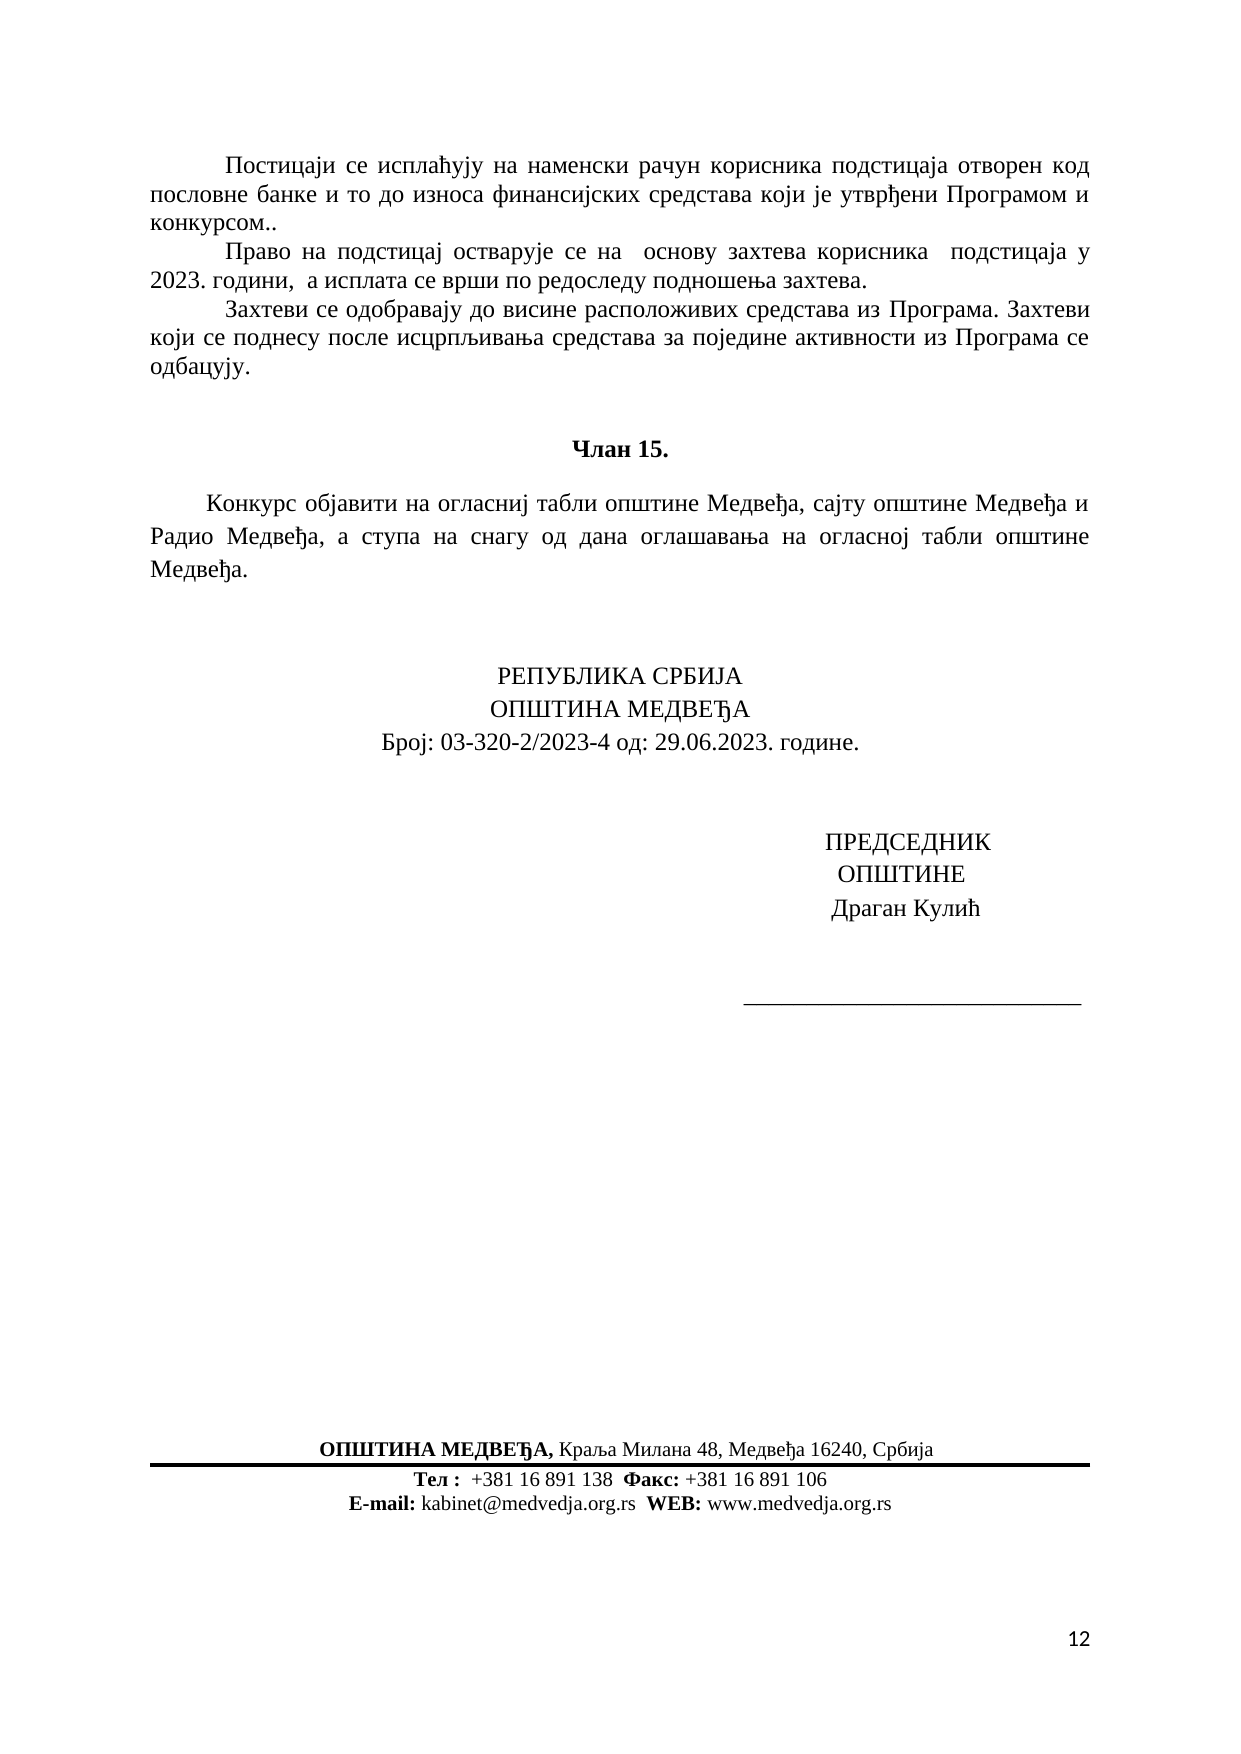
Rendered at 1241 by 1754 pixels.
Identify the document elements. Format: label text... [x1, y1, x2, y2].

text ОПШТИНЕ [150, 859, 1090, 888]
text ___________________________ [150, 979, 1090, 1007]
text ОПШТИНА МЕДВЕЂА [150, 694, 1090, 723]
text Број: 03-320-2/2023-4 од: 29.06.2023. године. [150, 727, 1090, 756]
text Драган Кулић [150, 893, 1090, 921]
text Постицаји се исплаћују на наменски рачун корисника подстицаја отворен код пословне банке и то до износа финансијских средстава који је утврђени Програмом и конкурсом.. [150, 150, 1090, 236]
text Е-mail: kabinet@medvedja.org.rs WEB: www.medvedja.org.rs [150, 1491, 1090, 1515]
text Право на подстицај остварује се на основу захтева корисника подстицаја у 2023. години, а исплата се врши по редоследу подношења захтева. [150, 236, 1090, 294]
text ОПШТИНА МЕДВЕЂА, Краља Милана 48, Медвеђа 16240, Србија [150, 1437, 1090, 1463]
text ПРЕДСЕДНИК [150, 827, 1090, 855]
text Конкурс објавити на огласниј табли општине Медвеђа, сајту општине Медвеђа и Радио Медвеђa, а ступа на снагу од дана оглашавања на огласној табли општине Медвеђа. [150, 488, 1090, 582]
text РЕПУБЛИКА СРБИЈА [150, 661, 1090, 690]
text Тел : +381 16 891 138 Факс: +381 16 891 106 [150, 1467, 1090, 1491]
text Члан 15. [150, 434, 1090, 463]
text Захтеви се одобравају до висине расположивих средстава из Програма. Захтеви који се поднесу после исцрпљивања средстава за поједине активности из Програма се одбацују. [150, 294, 1090, 380]
